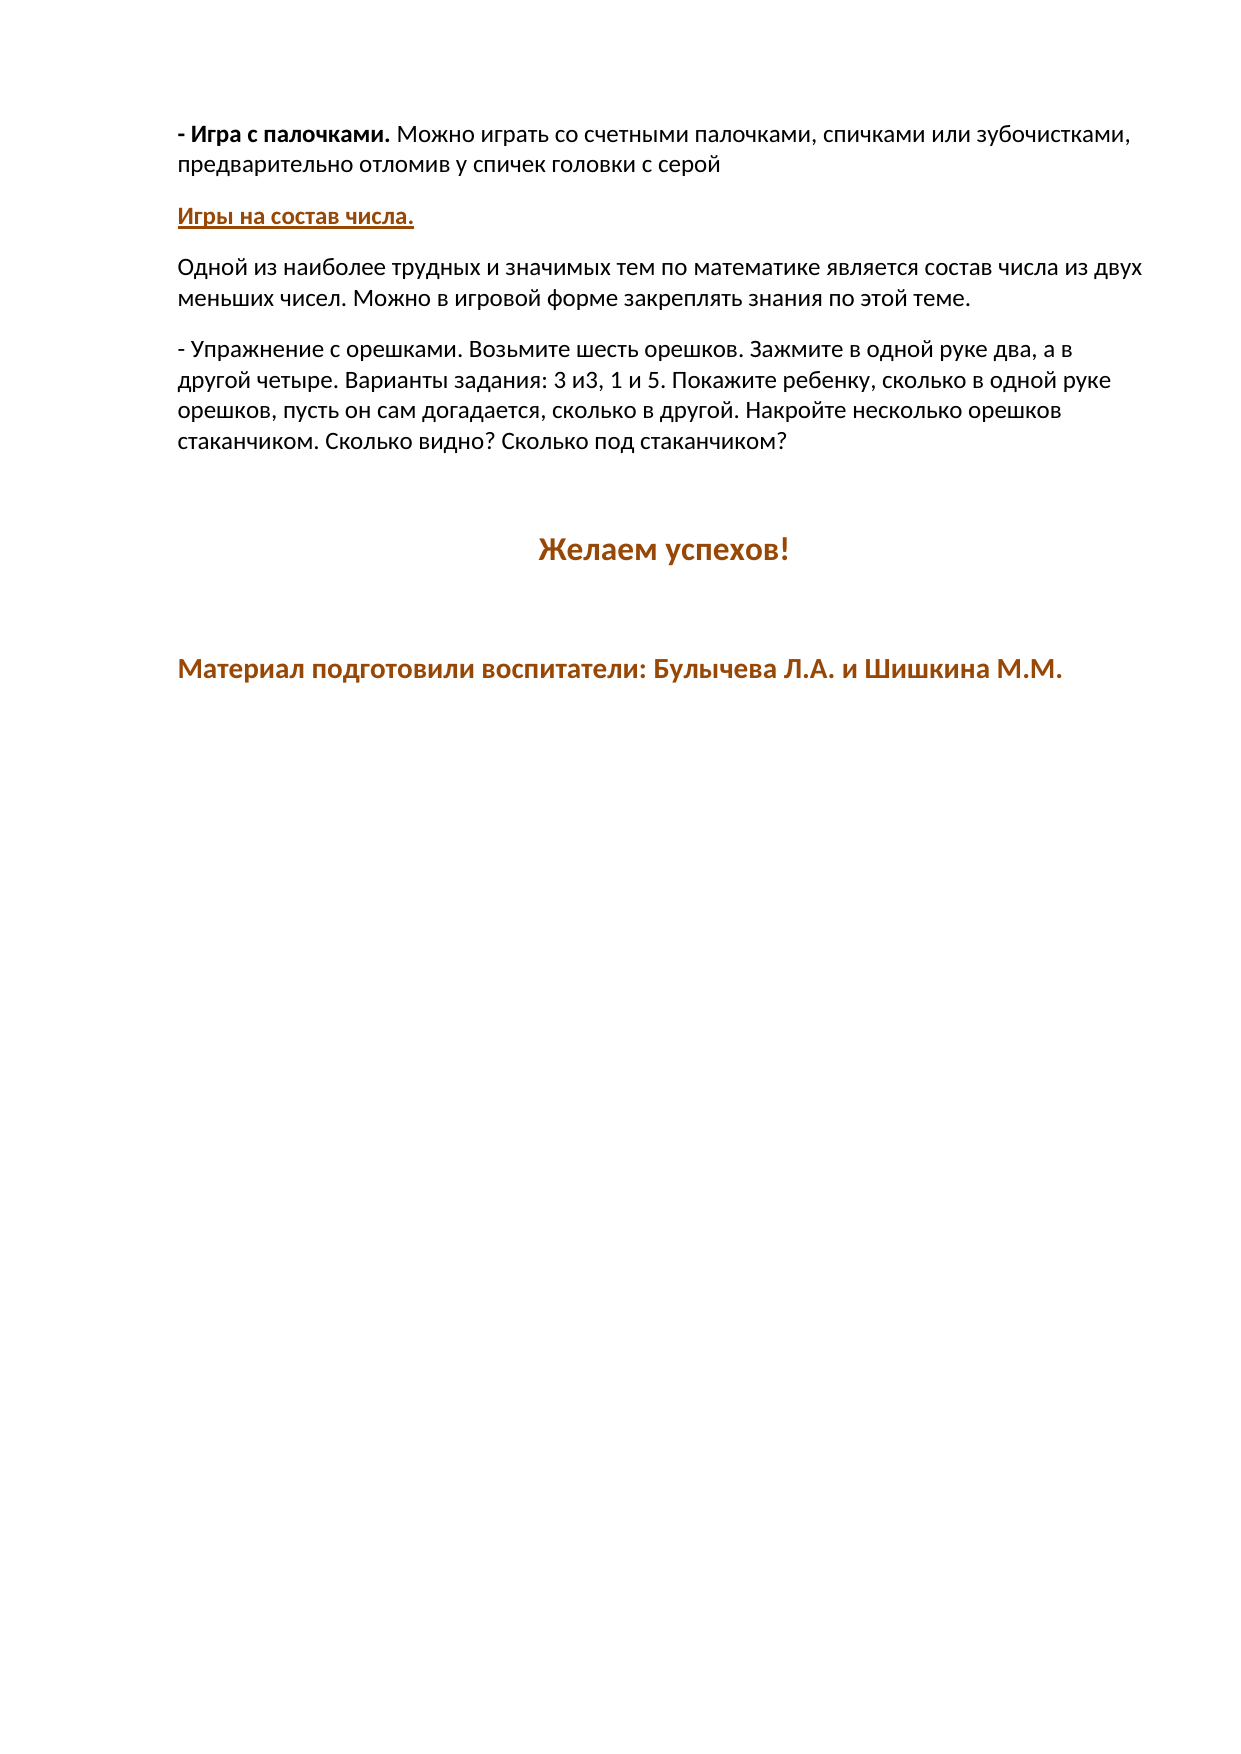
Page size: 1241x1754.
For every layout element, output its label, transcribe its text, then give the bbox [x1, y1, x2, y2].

text Одной из наиболее трудных и значимых тем по математике является состав числа из двух меньших чисел. Можно в игровой форме закреплять знания по этой теме. [177, 251, 1152, 312]
text Материал подготовили воспитатели: Булычева Л.А. и Шишкина М.М. [177, 651, 1152, 686]
text Игры на состав числа. [177, 200, 1152, 231]
text Желаем успехов! [177, 527, 1152, 568]
text - Игра с палочками. Можно играть со счетными палочками, спичками или зубочистками, предварительно отломив у спичек головки с серой [177, 118, 1152, 179]
text - Упражнение с орешками. Возьмите шесть орешков. Зажмите в одной руке два, а в другой четыре. Варианты задания: 3 и3, 1 и 5. Покажите ребенку, сколько в одной руке орешков, пусть он сам догадается, сколько в другой. Накройте несколько орешков стаканчиком. Сколько видно? Сколько под стаканчиком? [177, 333, 1152, 455]
